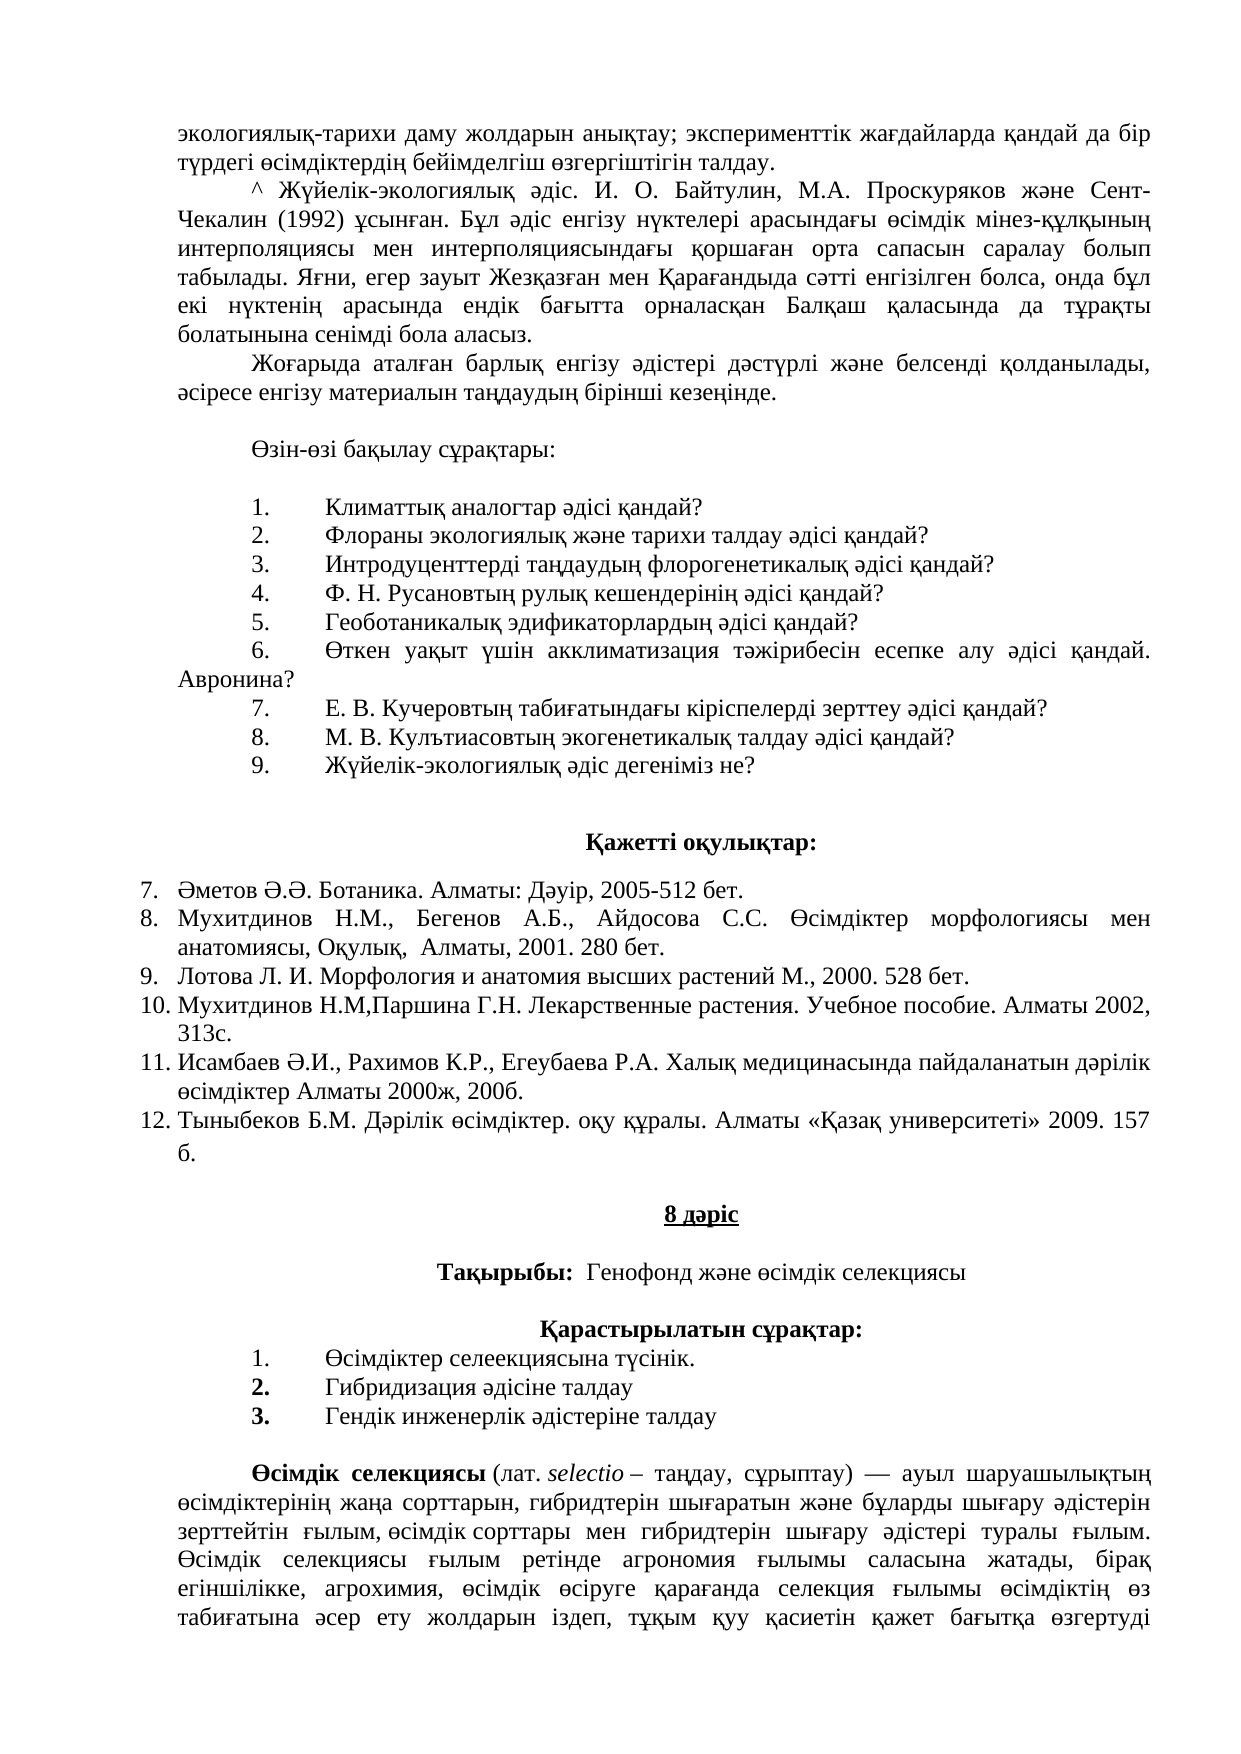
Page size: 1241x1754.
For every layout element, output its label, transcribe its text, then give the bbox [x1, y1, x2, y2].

list Жүйелік-экологиялық әдіс дегеніміз не? [177, 751, 1152, 779]
list Гендік инженерлік әдістеріне талдау [177, 1401, 1152, 1429]
list 8 дәріс [177, 1199, 1152, 1228]
list Геоботаникалық эдификаторлардың әдісі қандай? [177, 607, 1152, 636]
list Е. В. Кучеровтың табиғатындағы кіріспелерді зерттеу әдісі қандай? [177, 693, 1152, 722]
text Өзін-өзі бақылау сұрақтары: [177, 434, 1152, 463]
list Өсімдіктер селеекциясына түсінік. [177, 1343, 1152, 1372]
list Климаттық аналогтар әдісі қандай? [177, 492, 1152, 521]
list Мухитдинов Н.М., Бегенов А.Б., Айдосова С.С. Өсімдіктер морфологиясы мен анатомиясы, Оқулық, Алматы, 2001. 280 бет. [140, 903, 1152, 961]
list Лотова Л. И. Морфология и анатомия высших растений М., 2000. 528 бет. [140, 961, 1152, 990]
list Тыныбеков Б.М. Дәрілік өсімдіктер. оқу құралы. Алматы «Қазақ университеті» 2009. 157 б. [140, 1105, 1152, 1167]
text Жоғарыда аталған барлық енгізу әдістері дәстүрлі және белсенді қолданылады, әсіресе енгізу материалын таңдаудың бірінші кезеңінде. [177, 348, 1152, 406]
list Исамбаев Ә.И., Рахимов К.Р., Егеубаева Р.А. Халық медицинасында пайдаланатын дәрілік өсімдіктер Алматы 2000ж, 200б. [140, 1047, 1152, 1105]
list Мухитдинов Н.М,Паршина Г.Н. Лекарственные растения. Учебное пособие. Алматы 2002, 313с. [140, 990, 1152, 1047]
text ^ Жүйелік-экологиялық әдіс. И. О. Байтулин, М.А. Проскуряков және Сент-Чекалин (1992) ұсынған. Бұл әдіс енгізу нүктелері арасындағы өсімдік мінез-құлқының интерполяциясы мен интерполяциясындағы қоршаған орта сапасын саралау болып табылады. Яғни, егер зауыт Жезқазған мен Қарағандыда сәтті енгізілген болса, онда бұл екі нүктенің арасында ендік бағытта орналасқан Балқаш қаласында да тұрақты болатынына сенімді бола аласыз. [177, 176, 1152, 348]
list Қарастырылатын сұрақтар: [177, 1314, 1152, 1343]
list М. В. Кулътиасовтың экогенетикалық талдау әдісі қандай? [177, 722, 1152, 751]
list Өткен уақыт үшін акклиматизация тәжірибесін есепке алу әдісі қандай. Авронина? [177, 636, 1152, 693]
text Қажетті оқулықтар: [177, 827, 1152, 856]
list Гибридизация әдісіне талдау [177, 1372, 1152, 1401]
list Әметов Ә.Ә. Ботаника. Алматы: Дәуір, 2005-512 бет. [140, 875, 1152, 903]
list Интродуценттерді таңдаудың флорогенетикалық әдісі қандай? [177, 549, 1152, 578]
list Флораны экологиялық және тарихи талдау әдісі қандай? [177, 521, 1152, 549]
text Тақырыбы: Генофонд және өсімдік селекциясы [177, 1257, 1152, 1286]
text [177, 118, 1152, 176]
list Ф. Н. Русановтың рулық кешендерінің әдісі қандай? [177, 578, 1152, 607]
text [177, 1458, 1152, 1631]
